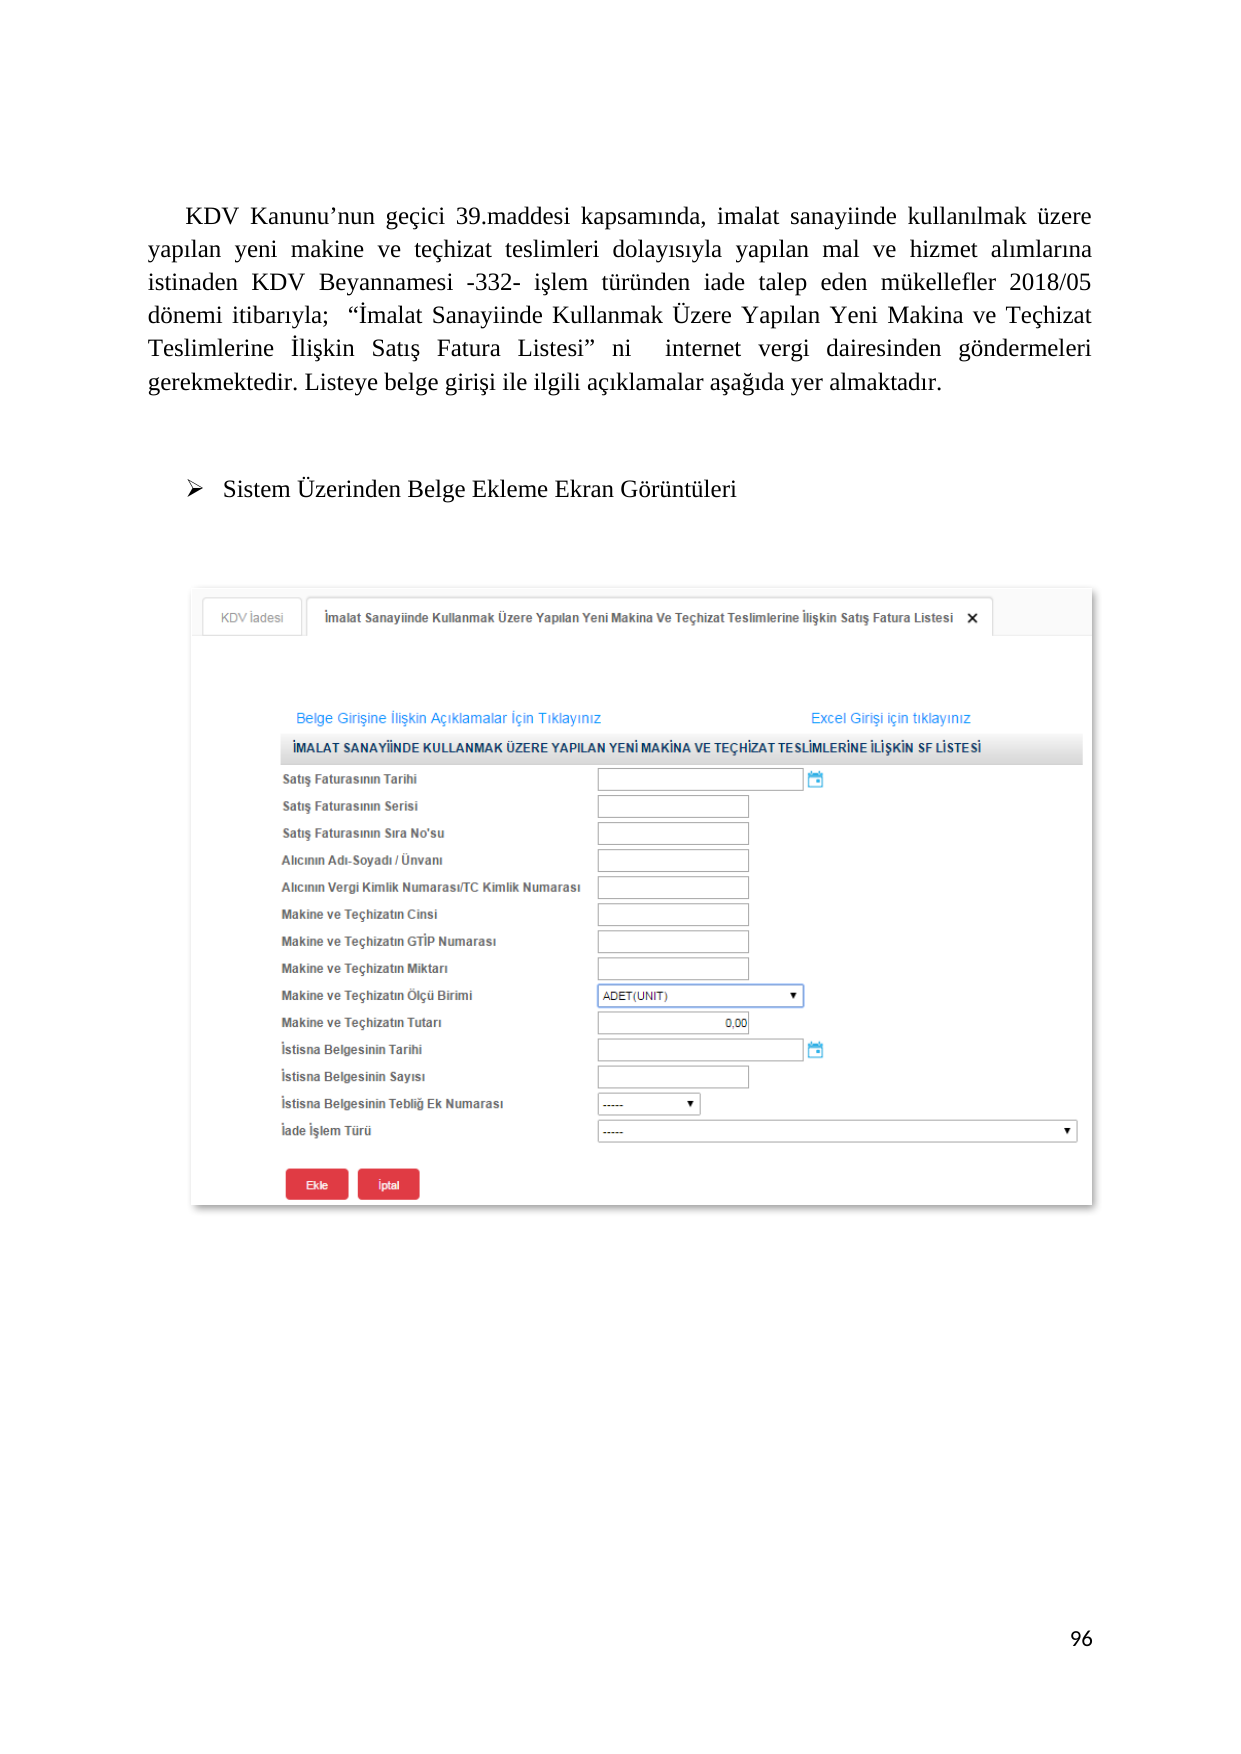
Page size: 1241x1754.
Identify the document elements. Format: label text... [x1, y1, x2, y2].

picture [191, 588, 1092, 1205]
list Sistem Üzerinden Belge Ekleme Ekran Görüntüleri [185, 474, 1093, 503]
text KDV Kanunu’nun geçici 39.maddesi kapsamında, imalat sanayiinde kullanılmak üzere yapılan yeni makine ve teçhizat teslimleri dolayısıyla yapılan mal ve hizmet alımlarına istinaden KDV Beyannamesi -332- işlem türünden iade talep eden mükellefler 2018/05 dönemi itibarıyla; “İmalat Sanayiinde Kullanmak Üzere Yapılan Yeni Makina ve Teçhizat Teslimlerine İlişkin Satış Fatura Listesi” ni internet vergi dairesinden göndermeleri gerekmektedir. Listeye belge girişi ile ilgili açıklamalar aşağıda yer almaktadır. [148, 201, 1093, 395]
